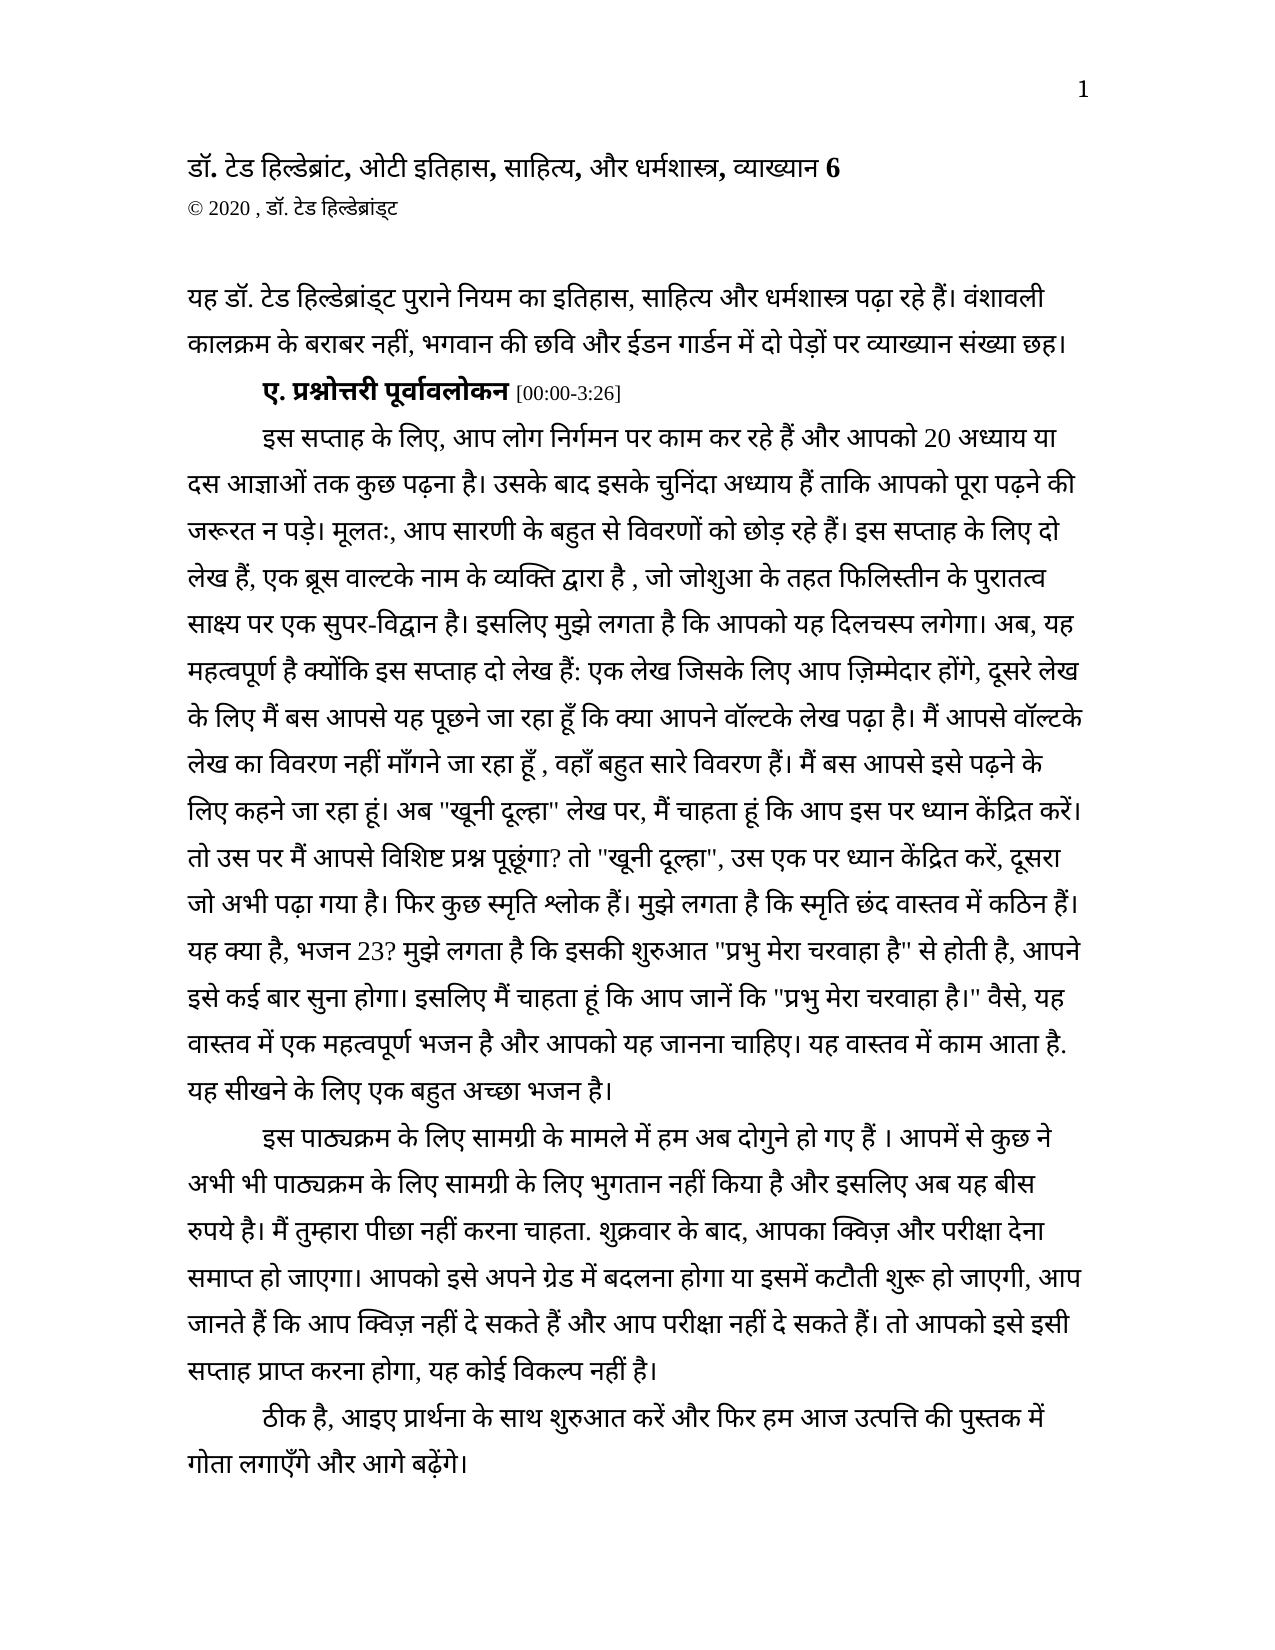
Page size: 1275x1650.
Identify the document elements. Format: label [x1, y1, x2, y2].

text [187, 150, 1087, 1479]
